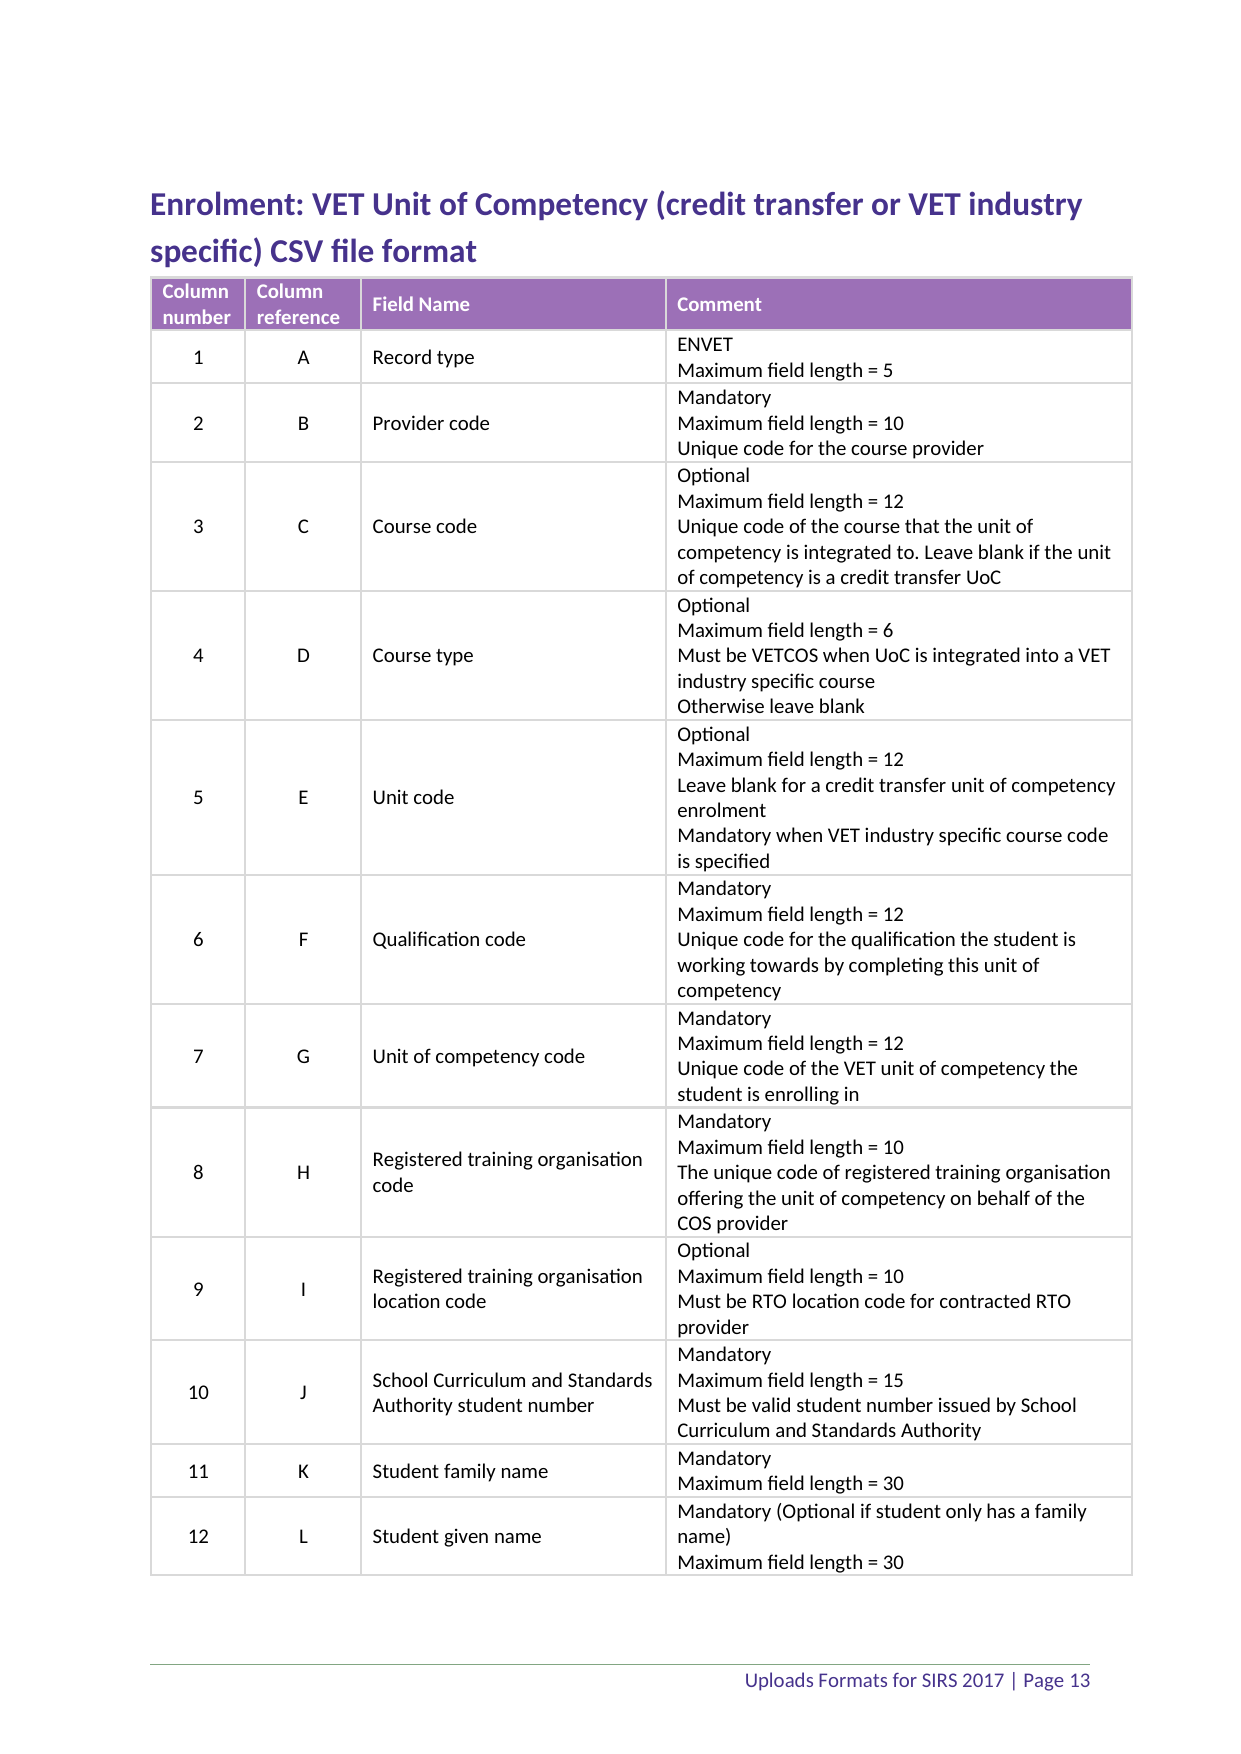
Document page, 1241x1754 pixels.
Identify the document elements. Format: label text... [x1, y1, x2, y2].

table_cell Record type [362, 331, 665, 382]
table_cell 1 [152, 331, 244, 382]
table_cell G [246, 1005, 360, 1106]
table_header Column number [152, 279, 244, 329]
table_cell Optional Maximum field length = 6 Must be VETCOS when UoC is integrated into a VET industry specific course Otherwise leave blank [667, 592, 1131, 719]
table_cell F [246, 876, 360, 1003]
table_cell ENVET Maximum field length = 5 [667, 331, 1131, 382]
table_cell B [246, 384, 360, 461]
table_cell J [246, 1341, 360, 1443]
table_cell H [246, 1109, 360, 1236]
table_cell Mandatory Maximum field length = 12 Unique code for the qualification the student is working towards by completing this unit of competency [667, 876, 1131, 1003]
table_cell Student given name [362, 1498, 665, 1574]
table_cell 11 [152, 1445, 244, 1496]
table_cell D [246, 592, 360, 719]
table_cell Optional Maximum field length = 12 Unique code of the course that the unit of competency is integrated to. Leave blank if the unit of competency is a credit transfer UoC [667, 463, 1131, 590]
table_cell Mandatory Maximum field length = 12 Unique code of the VET unit of competency the student is enrolling in [667, 1005, 1131, 1106]
table_header Comment [667, 279, 1131, 329]
table_cell 4 [152, 592, 244, 719]
table_cell Mandatory Maximum field length = 10 Unique code for the course provider [667, 384, 1131, 461]
table_cell E [246, 721, 360, 873]
table_cell 2 [152, 384, 244, 461]
table_cell C [246, 463, 360, 590]
table_cell Registered training organisation location code [362, 1238, 665, 1339]
table_cell 8 [152, 1109, 244, 1236]
table_cell 12 [152, 1498, 244, 1574]
table_cell Mandatory Maximum field length = 10 The unique code of registered training organisation offering the unit of competency on behalf of the COS provider [667, 1109, 1131, 1236]
table_cell Unit of competency code [362, 1005, 665, 1106]
table_cell 6 [152, 876, 244, 1003]
table_cell Mandatory (Optional if student only has a family name) Maximum field length = 30 [667, 1498, 1131, 1574]
table_header Column reference [246, 279, 360, 329]
subtitle Enrolment: VET Unit of Competency (credit transfer or VET industry specific) CSV file format [150, 183, 1090, 270]
table_cell 9 [152, 1238, 244, 1339]
table_cell A [246, 331, 360, 382]
table_cell 10 [152, 1341, 244, 1443]
table_cell Student family name [362, 1445, 665, 1496]
table_cell Course code [362, 463, 665, 590]
table_cell Optional Maximum field length = 12 Leave blank for a credit transfer unit of competency enrolment Mandatory when VET industry specific course code is specified [667, 721, 1131, 873]
table_cell Mandatory Maximum field length = 30 [667, 1445, 1131, 1496]
table_cell 7 [152, 1005, 244, 1106]
table_cell School Curriculum and Standards Authority student number [362, 1341, 665, 1443]
table_cell Course type [362, 592, 665, 719]
table_cell Mandatory Maximum field length = 15 Must be valid student number issued by School Curriculum and Standards Authority [667, 1341, 1131, 1443]
table_cell Optional Maximum field length = 10 Must be RTO location code for contracted RTO provider [667, 1238, 1131, 1339]
table_cell Unit code [362, 721, 665, 873]
table_cell Qualification code [362, 876, 665, 1003]
table_cell 5 [152, 721, 244, 873]
table_header Field Name [362, 279, 665, 329]
table_cell I [246, 1238, 360, 1339]
table_cell Registered training organisation code [362, 1109, 665, 1236]
table_cell L [246, 1498, 360, 1574]
table_cell K [246, 1445, 360, 1496]
table_cell Provider code [362, 384, 665, 461]
table_cell 3 [152, 463, 244, 590]
